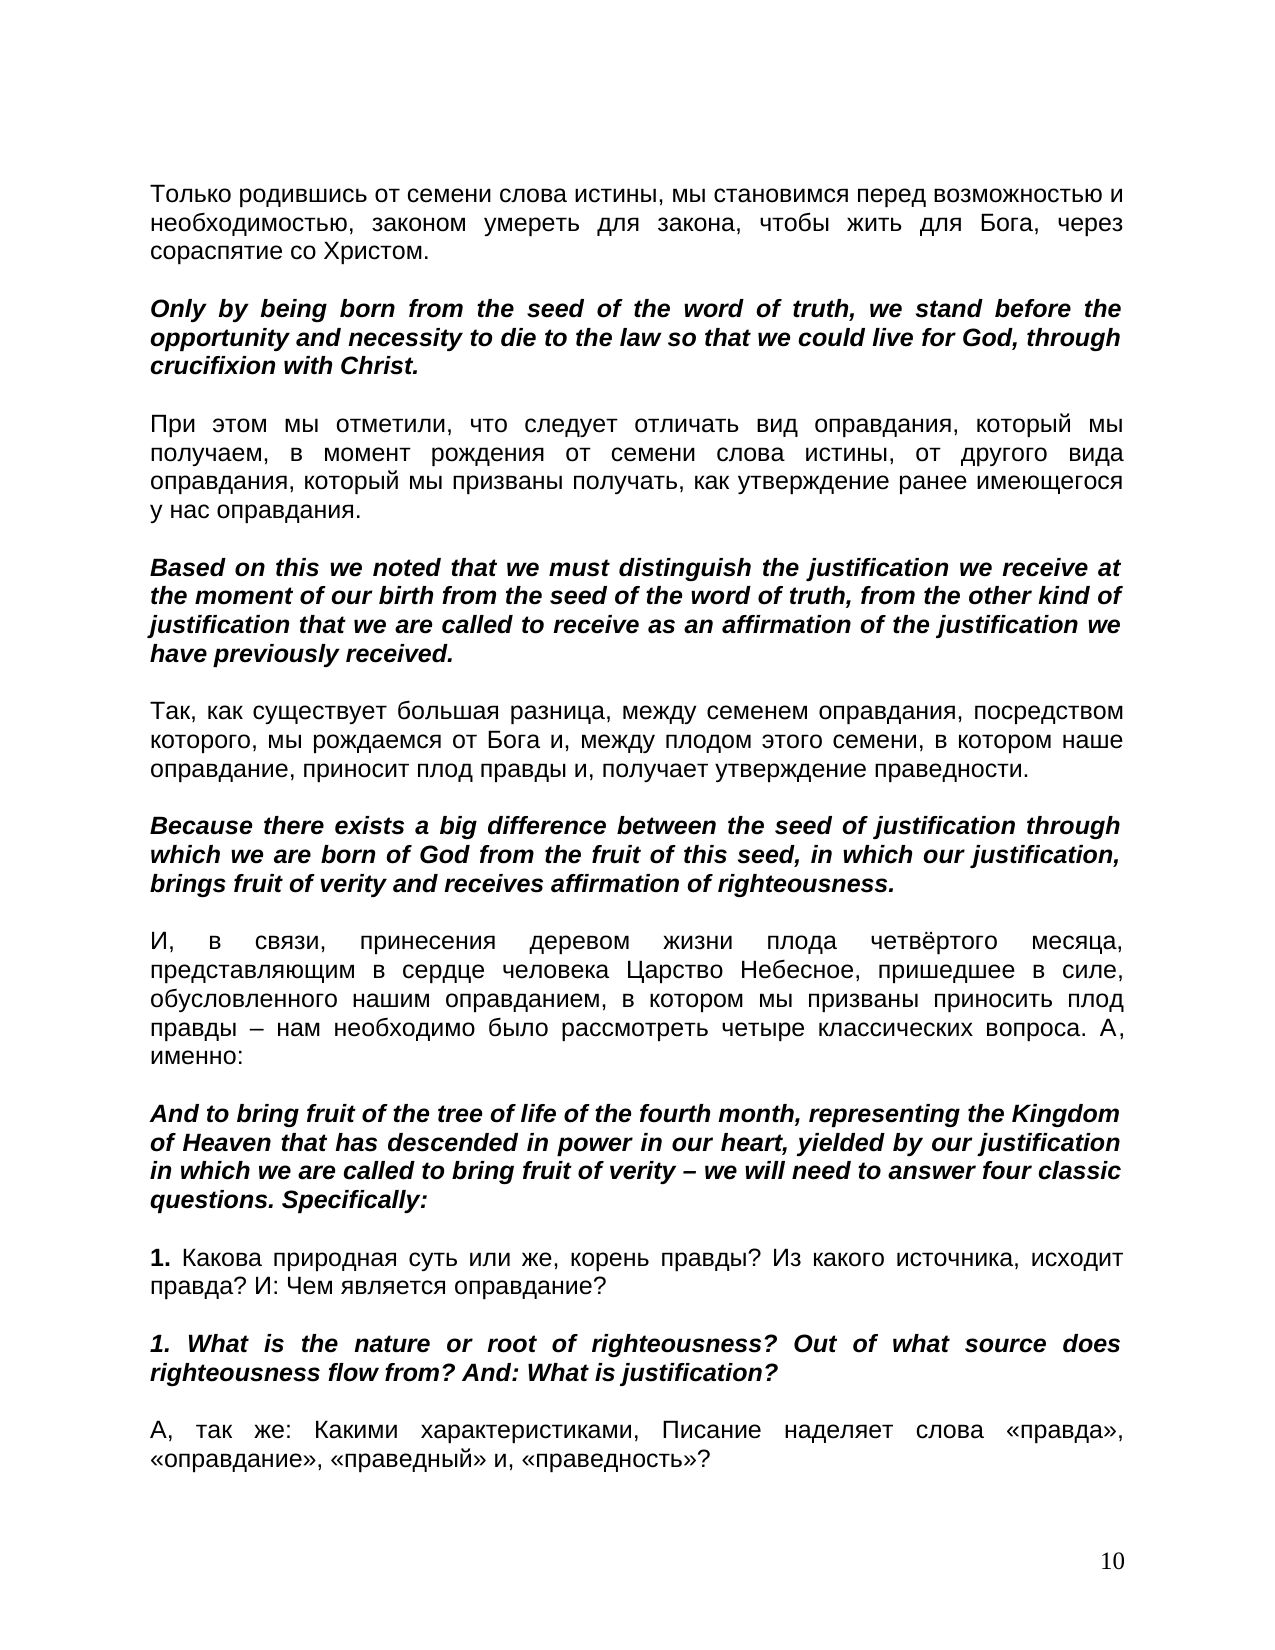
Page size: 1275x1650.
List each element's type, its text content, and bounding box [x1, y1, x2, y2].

text А, так же: Какими характеристиками, Писание наделяет слова «правда», «оправдание», «праведный» и, «праведность»? [150, 1415, 1125, 1472]
text 1. Какова природная суть или же, корень правды? Из какого источника, исходит правда? И: Чем является оправдание? [150, 1242, 1125, 1300]
text 1. What is the nature or root of righteousness? Out of what source does righteousness flow from? And: What is justification? [150, 1329, 1125, 1386]
text Так, как существует большая разница, между семенем оправдания, посредством которого, мы рождаемся от Бога и, между плодом этого семени, в котором наше оправдание, приносит плод правды и, получает утверждение праведности. [150, 696, 1125, 782]
text Based on this we noted that we must distinguish the justification we receive at the moment of our birth from the seed of the word of truth, from the other kind of justification that we are called to receive as an affirmation of the justification we have previously received. [150, 552, 1125, 667]
text Only by being born from the seed of the word of truth, we stand before the opportunity and necessity to die to the law so that we could live for God, through crucifixion with Christ. [150, 294, 1125, 380]
text And to bring fruit of the tree of life of the fourth month, representing the Kingdom of Heaven that has descended in power in our heart, yielded by our justification in which we are called to bring fruit of verity – we will need to answer four classic questions. Specifically: [150, 1099, 1125, 1214]
text Только родившись от семени слова истины, мы становимся перед возможностью и необходимостью, законом умереть для закона, чтобы жить для Бога, через сораспятие со Христом. [150, 179, 1125, 265]
text При этом мы отметили, что следует отличать вид оправдания, который мы получаем, в момент рождения от семени слова истины, от другого вида оправдания, который мы призваны получать, как утверждение ранее имеющегося у нас оправдания. [150, 409, 1125, 524]
text И, в связи, принесения деревом жизни плода четвёртого месяца, представляющим в сердце человека Царство Небесное, пришедшее в силе, обусловленного нашим оправданием, в котором мы призваны приносить плод правды – нам необходимо было рассмотреть четыре классических вопроса. А, именно: [150, 926, 1125, 1070]
text Because there exists a big difference between the seed of justification through which we are born of God from the fruit of this seed, in which our justification, brings fruit of verity and receives affirmation of righteousness. [150, 811, 1125, 897]
